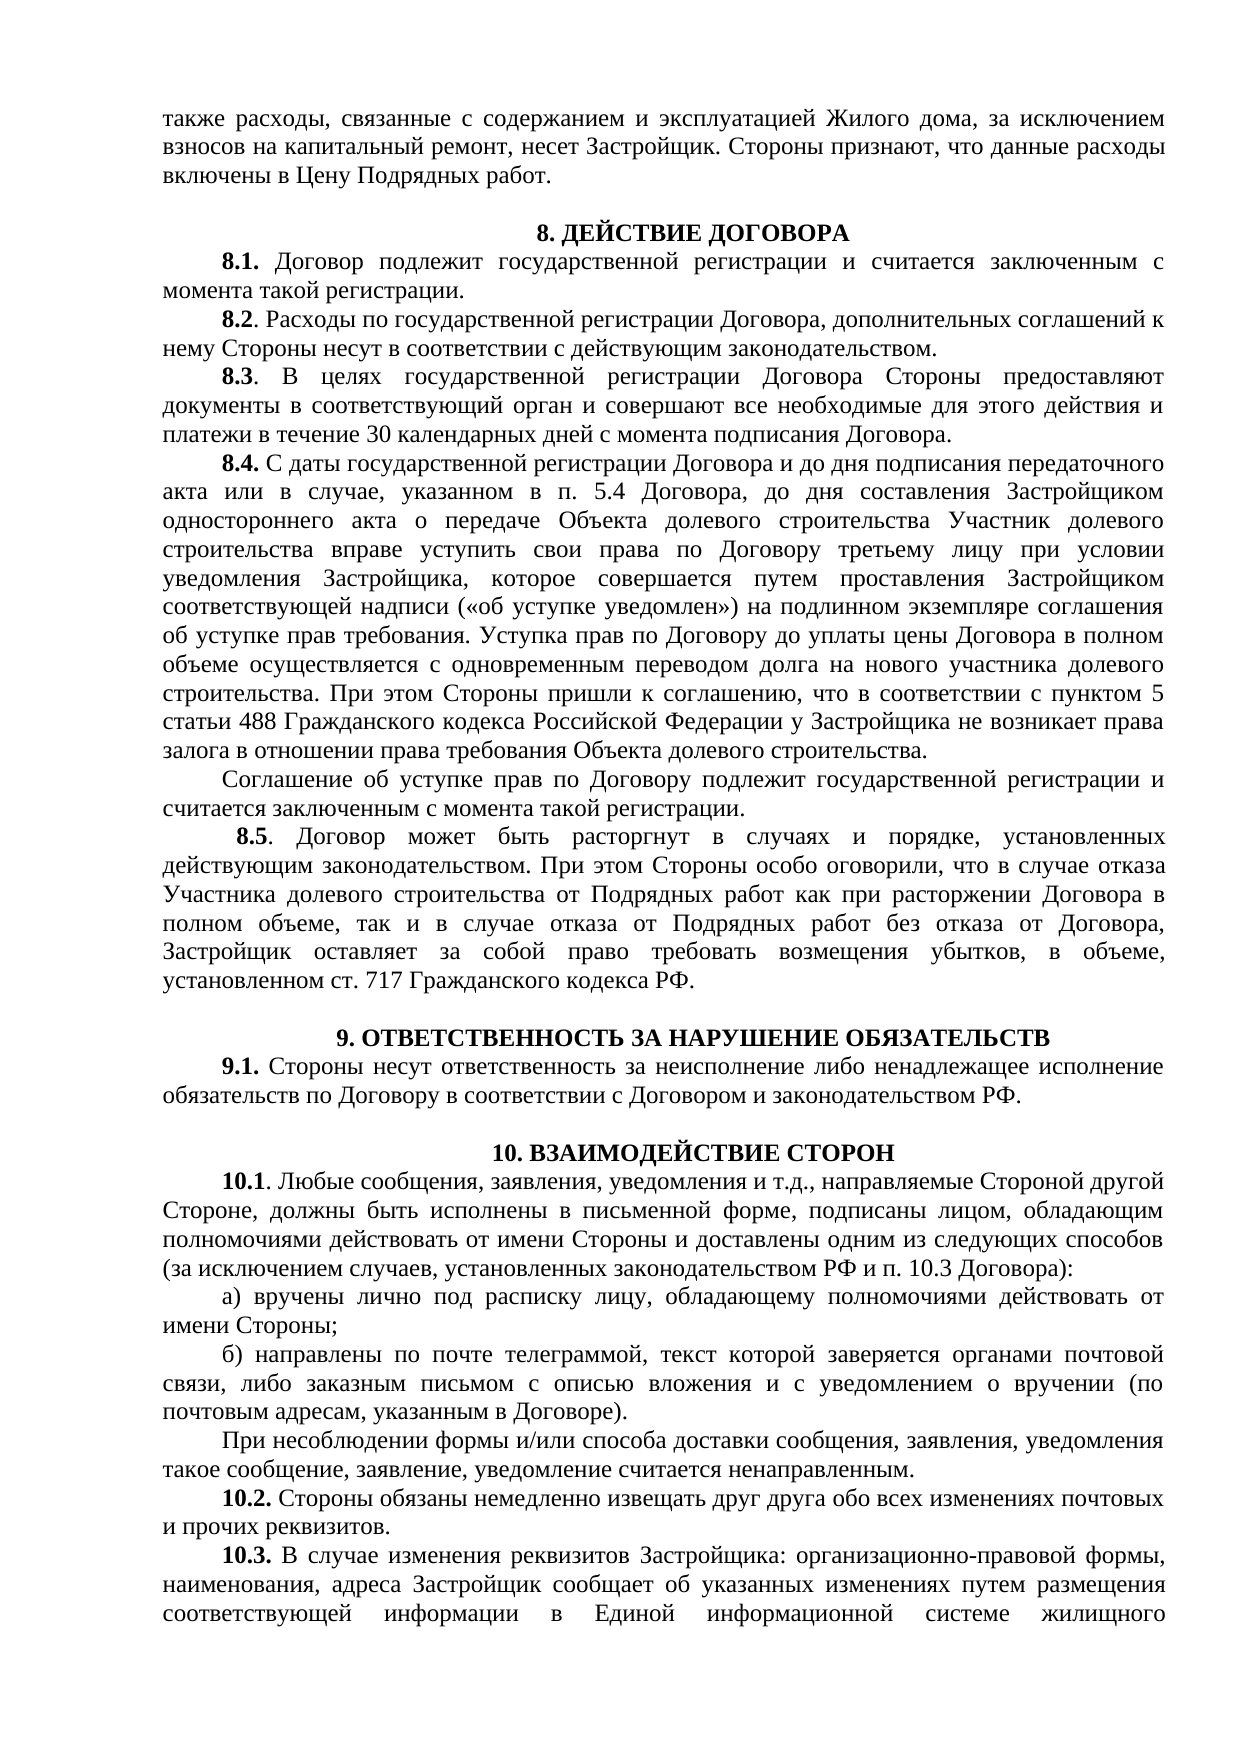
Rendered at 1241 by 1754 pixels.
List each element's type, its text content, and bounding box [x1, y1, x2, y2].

text 8.2. Расходы по государственной регистрации Договора, дополнительных соглашений к нему Стороны несут в соответствии с действующим законодательством. [162, 304, 1165, 361]
text а) вручены лично под расписку лицу, обладающему полномочиями действовать от имени Стороны; [162, 1281, 1165, 1339]
text 8.4. С даты государственной регистрации Договора и до дня подписания передаточного акта или в случае, указанном в п. 5.4 Договора, до дня составления Застройщиком одностороннего акта о передаче Объекта долевого строительства Участник долевого строительства вправе уступить свои права по Договору третьему лицу при условии уведомления Застройщика, которое совершается путем проставления Застройщиком соответствующей надписи («об уступке уведомлен») на подлинном экземпляре соглашения об уступке прав требования. Уступка прав по Договору до уплаты цены Договора в полном объеме осуществляется с одновременным переводом долга на нового участника долевого строительства. При этом Стороны пришли к соглашению, что в соответствии с пунктом 5 статьи 488 Гражданского кодекса Российской Федерации у Застройщика не возникает права залога в отношении права требования Объекта долевого строительства. [162, 448, 1165, 764]
text Соглашение об уступке прав по Договору подлежит государственной регистрации и считается заключенным с момента такой регистрации. [162, 764, 1165, 821]
text 8.3. В целях государственной регистрации Договора Стороны предоставляют документы в соответствующий орган и совершают все необходимые для этого действия и платежи в течение 30 календарных дней с момента подписания Договора. [162, 361, 1165, 448]
text 9.1. Стороны несут ответственность за неисполнение либо ненадлежащее исполнение обязательств по Договору в соответствии с Договором и законодательством РФ. [162, 1051, 1165, 1109]
text 10.2. Стороны обязаны немедленно извещать друг друга обо всех изменениях почтовых и прочих реквизитов. [162, 1483, 1165, 1540]
text 9. ОТВЕТСТВЕННОСТЬ ЗА НАРУШЕНИЕ ОБЯЗАТЕЛЬСТВ [162, 1023, 1165, 1051]
text 10.1. Любые сообщения, заявления, уведомления и т.д., направляемые Стороной другой Стороне, должны быть исполнены в письменной форме, подписаны лицом, обладающим полномочиями действовать от имени Стороны и доставлены одним из следующих способов (за исключением случаев, установленных законодательством РФ и п. 10.3 Договора): [162, 1166, 1165, 1281]
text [162, 1540, 1167, 1626]
text б) направлены по почте телеграммой, текст которой заверяется органами почтовой связи, либо заказным письмом с описью вложения и с уведомлением о вручении (по почтовым адресам, указанным в Договоре). [162, 1339, 1165, 1425]
text 8. ДЕЙСТВИЕ ДОГОВОРА [162, 218, 1165, 246]
text 8.5. Договор может быть расторгнут в случаях и порядке, установленных действующим законодательством. При этом Стороны особо оговорили, что в случае отказа Участника долевого строительства от Подрядных работ как при расторжении Договора в полном объеме, так и в случае отказа от Подрядных работ без отказа от Договора, Застройщик оставляет за собой право требовать возмещения убытков, в объеме, установленном ст. 717 Гражданского кодекса РФ. [162, 821, 1167, 994]
text При несоблюдении формы и/или способа доставки сообщения, заявления, уведомления такое сообщение, заявление, уведомление считается ненаправленным. [162, 1425, 1165, 1483]
text 10. ВЗАИМОДЕЙСТВИЕ СТОРОН [162, 1138, 1165, 1166]
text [162, 103, 1167, 189]
text 8.1. Договор подлежит государственной регистрации и считается заключенным с момента такой регистрации. [162, 246, 1165, 304]
